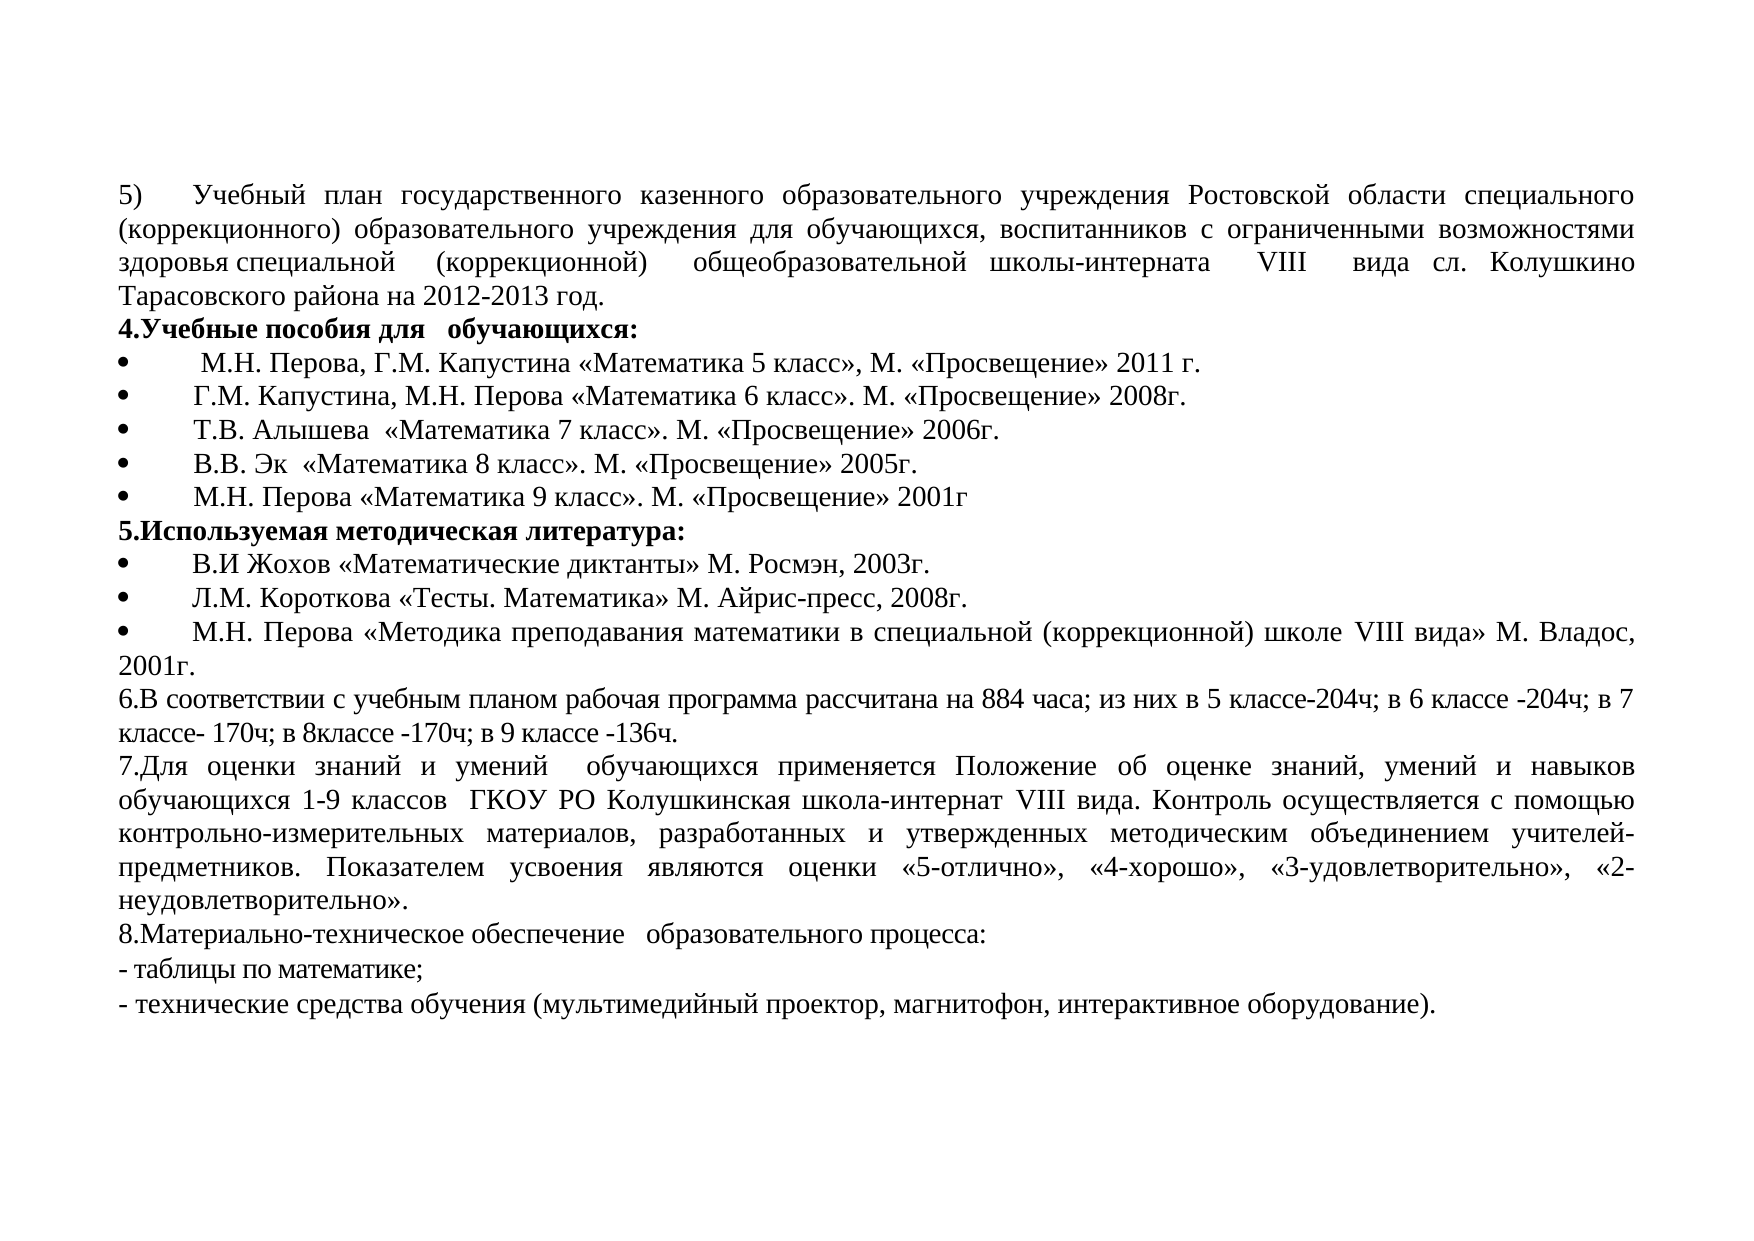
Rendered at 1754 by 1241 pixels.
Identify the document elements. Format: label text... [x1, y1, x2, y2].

list 8.Материально-техническое обеспечение образовательного процесса: [118, 916, 1636, 949]
list М.Н. Перова «Математика 9 класс». М. «Просвещение» 2001г [118, 479, 1636, 513]
list 7.Для оценки знаний и умений обучающихся применяется Положение об оценке знаний, умений и навыков обучающихся 1-9 классов ГКОУ РО Колушкинская школа-интернат VIII вида. Контроль осуществляется с помощью контрольно-измерительных материалов, разработанных и утвержденных методическим объединением учителей-предметников. Показателем усвоения являются оценки «5-отлично», «4-хорошо», «3-удовлетворительно», «2-неудовлетворительно». [118, 748, 1636, 916]
text - технические средства обучения (мультимедийный проектор, магнитофон, интерактивное оборудование). [118, 986, 1636, 1019]
text 6.В соответствии с учебным планом рабочая программа рассчитана на 884 часа; из них в 5 классе-204ч; в 6 классе -204ч; в 7 классе- 170ч; в 8классе -170ч; в 9 классе -136ч. [118, 681, 1636, 748]
list Учебный план государственного казенного образовательного учреждения Ростовской области специального (коррекционного) образовательного учреждения для обучающихся, воспитанников с ограниченными возможностями здоровья специальной (коррекционной) общеобразовательной школы-интерната VIII вида сл. Колушкино Тарасовского района на 2012-2013 год. [118, 177, 1636, 311]
list Л.М. Короткова «Тесты. Математика» М. Айрис-пресс, 2008г. [118, 580, 1636, 614]
list Т.В. Алышева «Математика 7 класс». М. «Просвещение» 2006г. [118, 412, 1636, 446]
text - таблицы по математике; [118, 951, 1636, 984]
text 4.Учебные пособия для обучающихся: [118, 311, 1636, 345]
list М.Н. Перова, Г.М. Капустина «Математика 5 класс», М. «Просвещение» 2011 г. [118, 345, 1636, 378]
list В.В. Эк «Математика 8 класс». М. «Просвещение» 2005г. [118, 446, 1636, 479]
list 5.Используемая методическая литература: [118, 513, 1636, 547]
list М.Н. Перова «Методика преподавания математики в специальной (коррекционной) школе VIII вида» М. Владос, 2001г. [118, 614, 1636, 681]
list Г.М. Капустина, М.Н. Перова «Математика 6 класс». М. «Просвещение» 2008г. [118, 378, 1636, 412]
list В.И Жохов «Математические диктанты» М. Росмэн, 2003г. [118, 547, 1636, 580]
